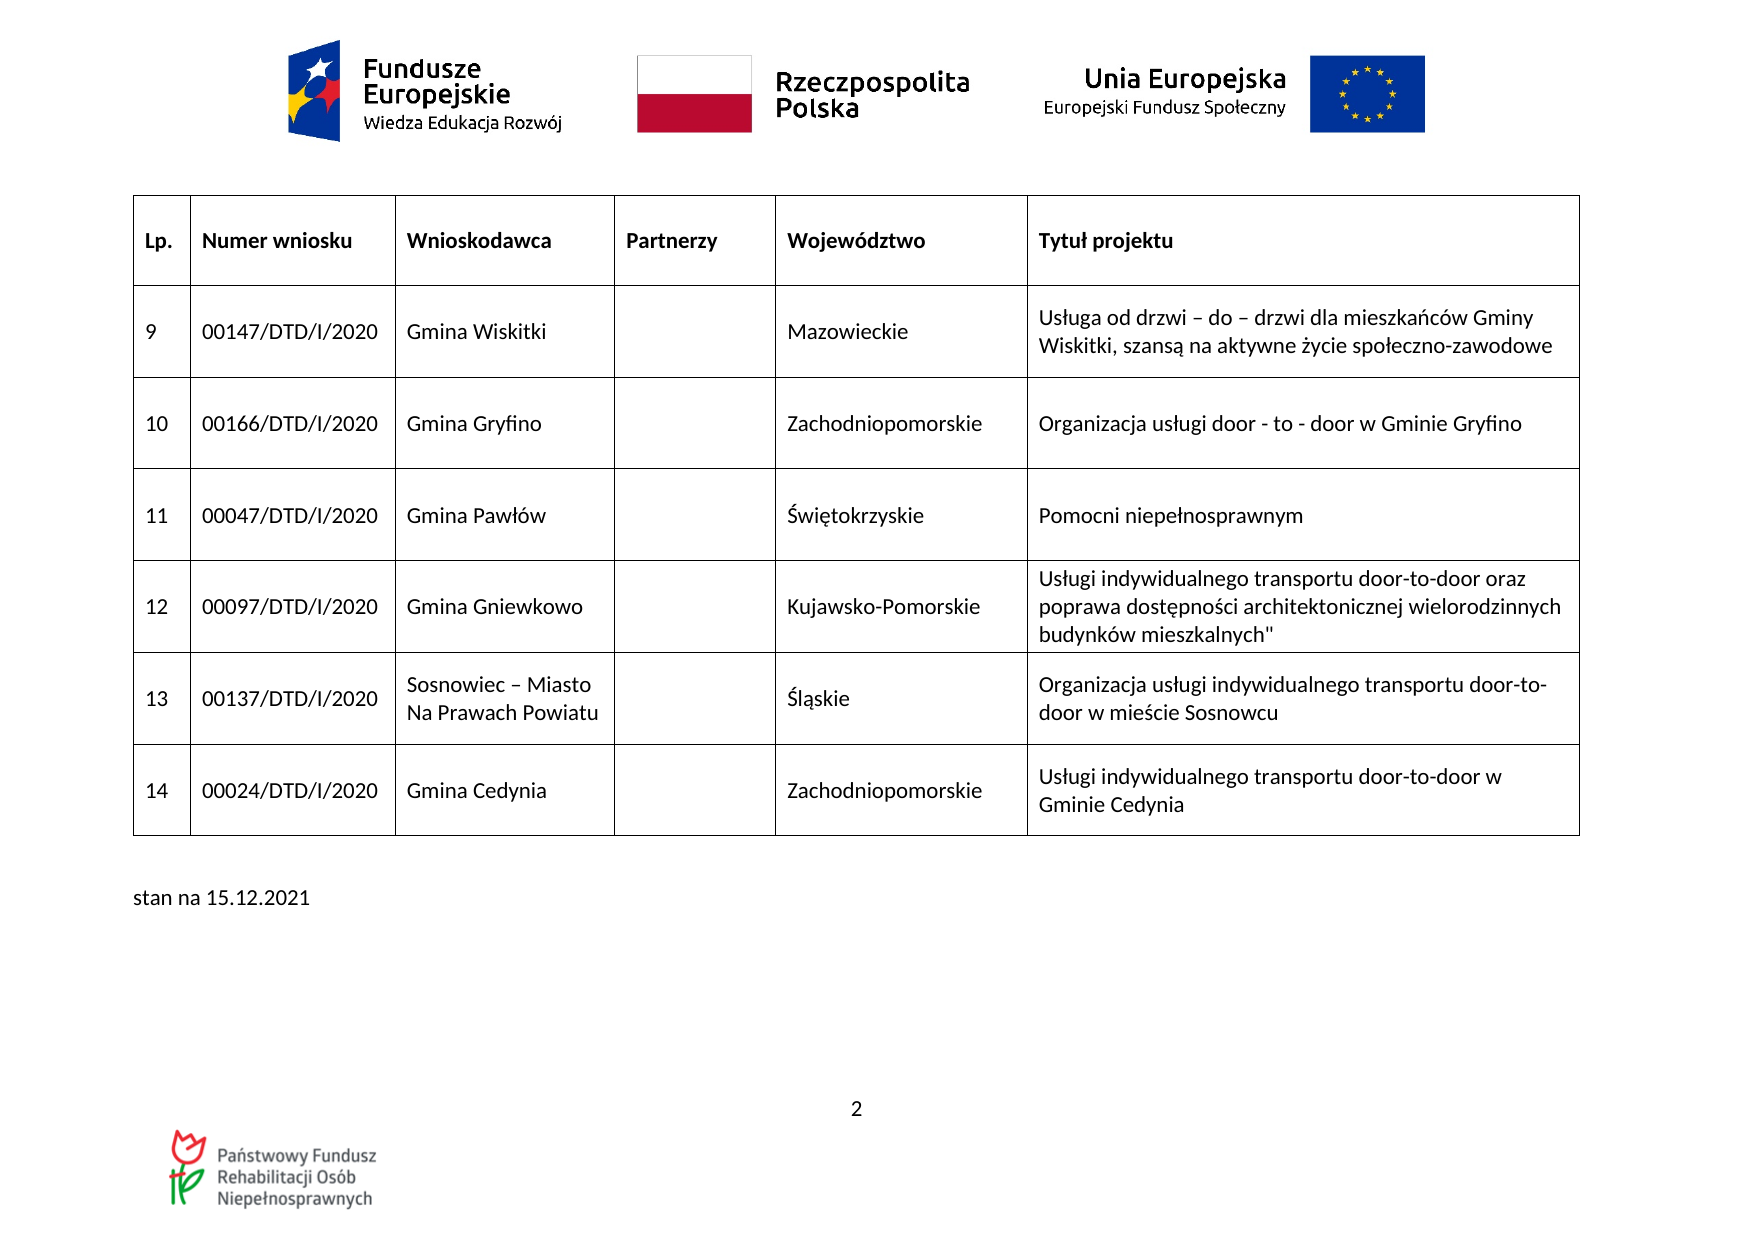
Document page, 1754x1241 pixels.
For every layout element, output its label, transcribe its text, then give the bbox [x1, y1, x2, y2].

table_cell Kujawsko-Pomorskie [776, 561, 1027, 652]
table_header Tytuł projektu [1028, 196, 1579, 285]
table_cell 11 [134, 469, 190, 560]
table_cell Gmina Pawłów [396, 469, 614, 560]
table_cell Sosnowiec – Miasto Na Prawach Powiatu [396, 653, 614, 744]
picture [132, 1095, 413, 1241]
table_cell 00024/DTD/I/2020 [191, 745, 395, 835]
table_cell [615, 378, 775, 468]
table_cell Pomocni niepełnosprawnym [1028, 469, 1579, 560]
table_cell Śląskie [776, 653, 1027, 744]
table_cell [615, 561, 775, 652]
table_cell Gmina Gniewkowo [396, 561, 614, 652]
table_cell Gmina Cedynia [396, 745, 614, 835]
table_cell 00147/DTD/I/2020 [191, 286, 395, 377]
table_cell Świętokrzyskie [776, 469, 1027, 560]
table_cell Gmina Wiskitki [396, 286, 614, 377]
table_cell Usługi indywidualnego transportu door-to-door w Gminie Cedynia [1028, 745, 1579, 835]
table_cell [615, 653, 775, 744]
text stan na 15.12.2021 [133, 883, 1580, 911]
table_cell Organizacja usługi door - to - door w Gminie Gryfino [1028, 378, 1579, 468]
table_header Województwo [776, 196, 1027, 285]
table_cell 00047/DTD/I/2020 [191, 469, 395, 560]
table_header Numer wniosku [191, 196, 395, 285]
table_cell 00166/DTD/I/2020 [191, 378, 395, 468]
table_cell 10 [134, 378, 190, 468]
table_cell 14 [134, 745, 190, 835]
table_cell [615, 745, 775, 835]
table_cell Organizacja usługi indywidualnego transportu door-to-door w mieście Sosnowcu [1028, 653, 1579, 744]
table_cell 00137/DTD/I/2020 [191, 653, 395, 744]
picture [263, 14, 1449, 167]
table_header Lp. [134, 196, 190, 285]
table_cell 13 [134, 653, 190, 744]
table_header Partnerzy [615, 196, 775, 285]
table_cell Usługa od drzwi – do – drzwi dla mieszkańców Gminy Wiskitki, szansą na aktywne życie społeczno-zawodowe [1028, 286, 1579, 377]
table_cell Zachodniopomorskie [776, 745, 1027, 835]
table_cell Usługi indywidualnego transportu door-to-door oraz poprawa dostępności architektonicznej wielorodzinnych budynków mieszkalnych" [1028, 561, 1579, 652]
table_cell 9 [134, 286, 190, 377]
table_header Wnioskodawca [396, 196, 614, 285]
table_cell Mazowieckie [776, 286, 1027, 377]
table_cell [615, 469, 775, 560]
table_cell 12 [134, 561, 190, 652]
table_cell Zachodniopomorskie [776, 378, 1027, 468]
table_cell [615, 286, 775, 377]
table_cell 00097/DTD/I/2020 [191, 561, 395, 652]
table_cell Gmina Gryfino [396, 378, 614, 468]
